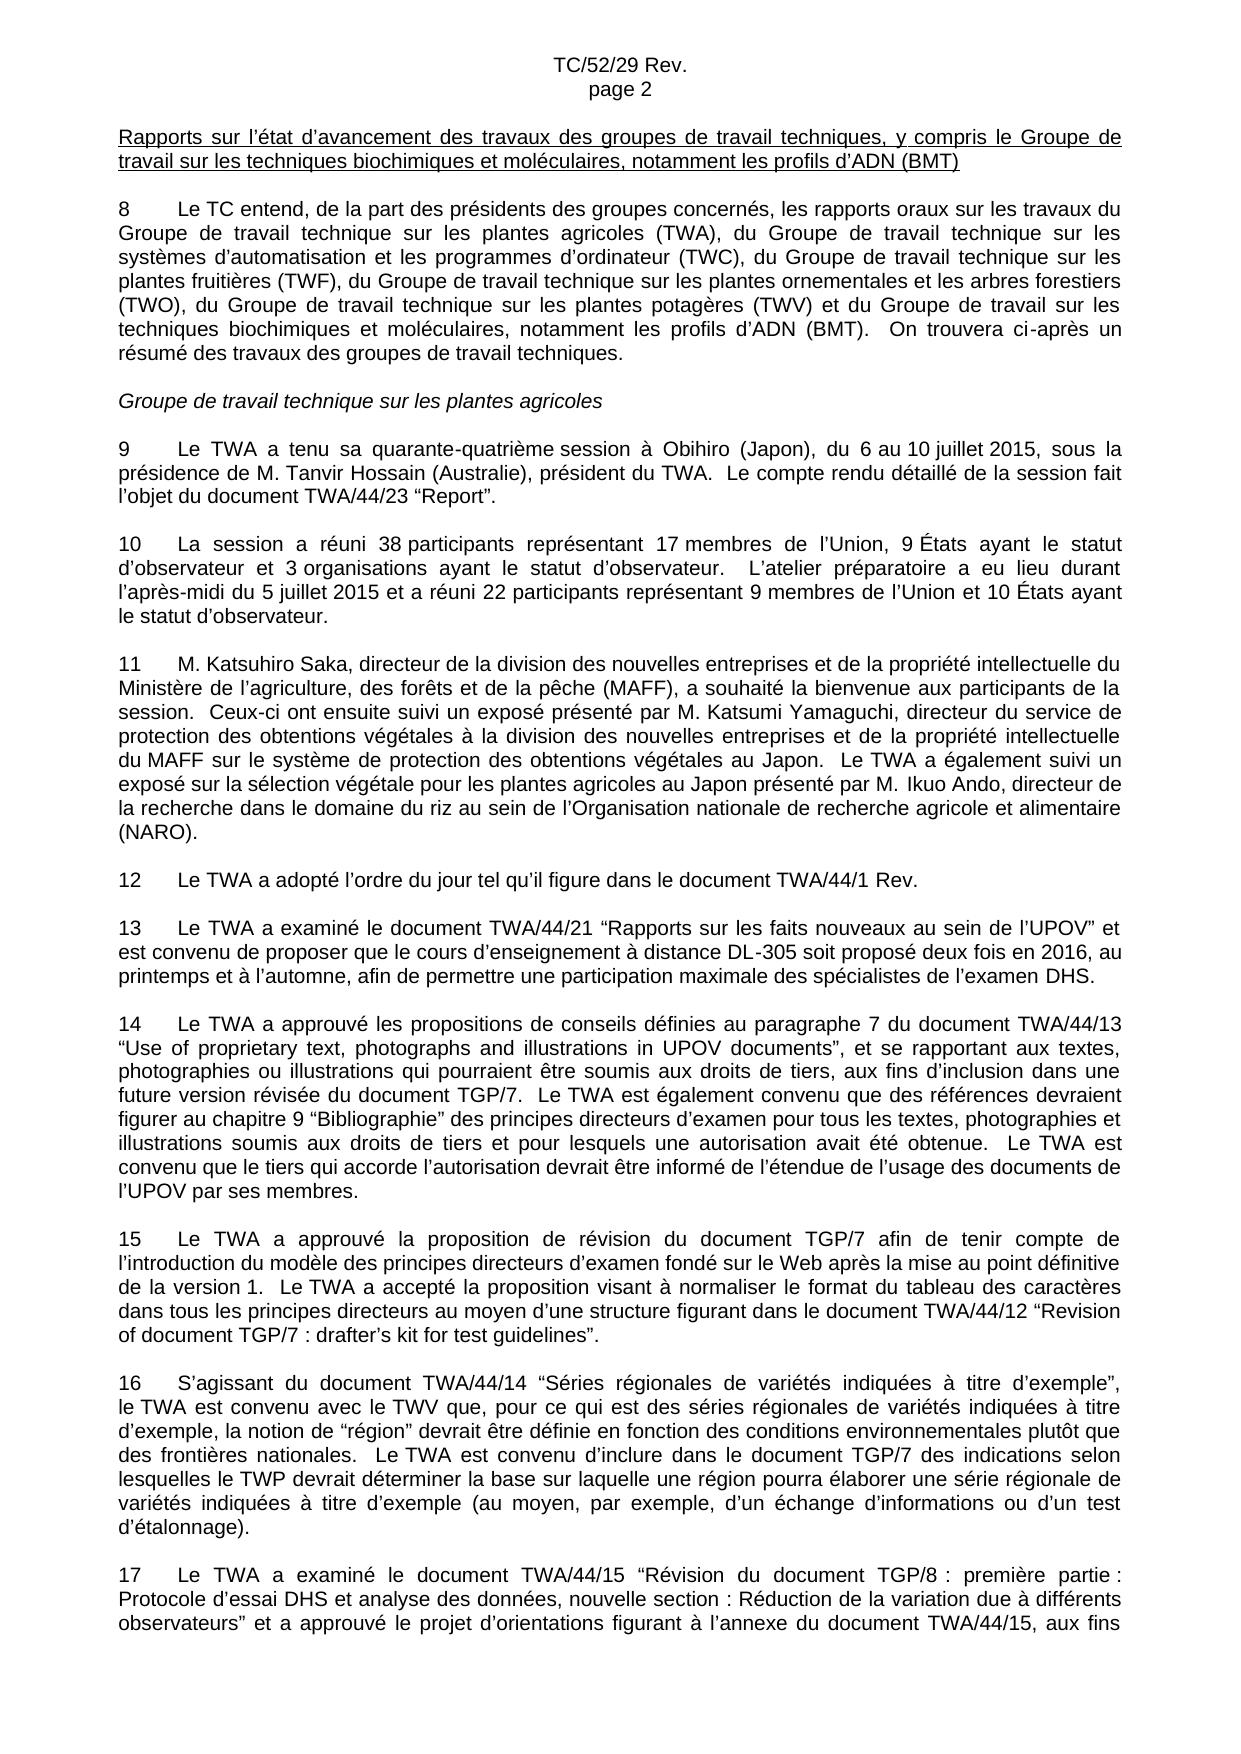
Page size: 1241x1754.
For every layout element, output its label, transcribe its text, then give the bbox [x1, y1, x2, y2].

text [118, 1562, 1122, 1634]
text Le TWA a approuvé la proposition de révision du document TGP/7 afin de tenir compte de l’introduction du modèle des principes directeurs d’examen fondé sur le Web après la mise au point définitive de la version 1. Le TWA a accepté la proposition visant à normaliser le format du tableau des caractères dans tous les principes directeurs au moyen d’une structure figurant dans le document TWA/44/12 “Revision of document TGP/7 : drafter’s kit for test guidelines”. [118, 1227, 1122, 1347]
text S’agissant du document TWA/44/14 “Séries régionales de variétés indiquées à titre d’exemple”, le TWA est convenu avec le TWV que, pour ce qui est des séries régionales de variétés indiquées à titre d’exemple, la notion de “région” devrait être définie en fonction des conditions environnementales plutôt que des frontières nationales. Le TWA est convenu d’inclure dans le document TGP/7 des indications selon lesquelles le TWP devrait déterminer la base sur laquelle une région pourra élaborer une série régionale de variétés indiquées à titre d’exemple (au moyen, par exemple, d’un échange d’informations ou d’un test d’étalonnage). [118, 1371, 1122, 1538]
text M. Katsuhiro Saka, directeur de la division des nouvelles entreprises et de la propriété intellectuelle du Ministère de l’agriculture, des forêts et de la pêche (MAFF), a souhaité la bienvenue aux participants de la session. Ceux-ci ont ensuite suivi un exposé présenté par M. Katsumi Yamaguchi, directeur du service de protection des obtentions végétales à la division des nouvelles entreprises et de la propriété intellectuelle du MAFF sur le système de protection des obtentions végétales au Japon. Le TWA a également suivi un exposé sur la sélection végétale pour les plantes agricoles au Japon présenté par M. Ikuo Ando, directeur de la recherche dans le domaine du riz au sein de l’Organisation nationale de recherche agricole et alimentaire (NARO). [118, 652, 1122, 844]
subtitle Groupe de travail technique sur les plantes agricoles [118, 388, 1122, 412]
text Le TWA a examiné le document TWA/44/21 “Rapports sur les faits nouveaux au sein de l’UPOV” et est convenu de proposer que le cours d’enseignement à distance DL-305 soit proposé deux fois en 2016, au printemps et à l’automne, afin de permettre une participation maximale des spécialistes de l’examen DHS. [118, 916, 1122, 987]
subtitle Rapports sur l’état d’avancement des travaux des groupes de travail techniques, y compris le Groupe de travail sur les techniques biochimiques et moléculaires, notamment les profils d’ADN (BMT) [118, 125, 1122, 173]
text Le TWA a adopté l’ordre du jour tel qu’il figure dans le document TWA/44/1 Rev. [118, 868, 1122, 892]
text Le TWA a tenu sa quarante-quatrième session à Obihiro (Japon), du 6 au 10 juillet 2015, sous la présidence de M. Tanvir Hossain (Australie), président du TWA. Le compte rendu détaillé de la session fait l’objet du document TWA/44/23 “Report”. [118, 436, 1122, 508]
text Le TWA a approuvé les propositions de conseils définies au paragraphe 7 du document TWA/44/13 “Use of proprietary text, photographs and illustrations in UPOV documents”, et se rapportant aux textes, photographies ou illustrations qui pourraient être soumis aux droits de tiers, aux fins d’inclusion dans une future version révisée du document TGP/7. Le TWA est également convenu que des références devraient figurer au chapitre 9 “Bibliographie” des principes directeurs d’examen pour tous les textes, photographies et illustrations soumis aux droits de tiers et pour lesquels une autorisation avait été obtenue. Le TWA est convenu que le tiers qui accorde l’autorisation devrait être informé de l’étendue de l’usage des documents de l’UPOV par ses membres. [118, 1011, 1122, 1203]
text La session a réuni 38 participants représentant 17 membres de l’Union, 9 États ayant le statut d’observateur et 3 organisations ayant le statut d’observateur. L’atelier préparatoire a eu lieu durant l’après-midi du 5 juillet 2015 et a réuni 22 participants représentant 9 membres de l’Union et 10 États ayant le statut d’observateur. [118, 532, 1122, 628]
text Le TC entend, de la part des présidents des groupes concernés, les rapports oraux sur les travaux du Groupe de travail technique sur les plantes agricoles (TWA), du Groupe de travail technique sur les systèmes d’automatisation et les programmes d’ordinateur (TWC), du Groupe de travail technique sur les plantes fruitières (TWF), du Groupe de travail technique sur les plantes ornementales et les arbres forestiers (TWO), du Groupe de travail technique sur les plantes potagères (TWV) et du Groupe de travail sur les techniques biochimiques et moléculaires, notamment les profils d’ADN (BMT). On trouvera ci-après un résumé des travaux des groupes de travail techniques. [118, 197, 1122, 364]
